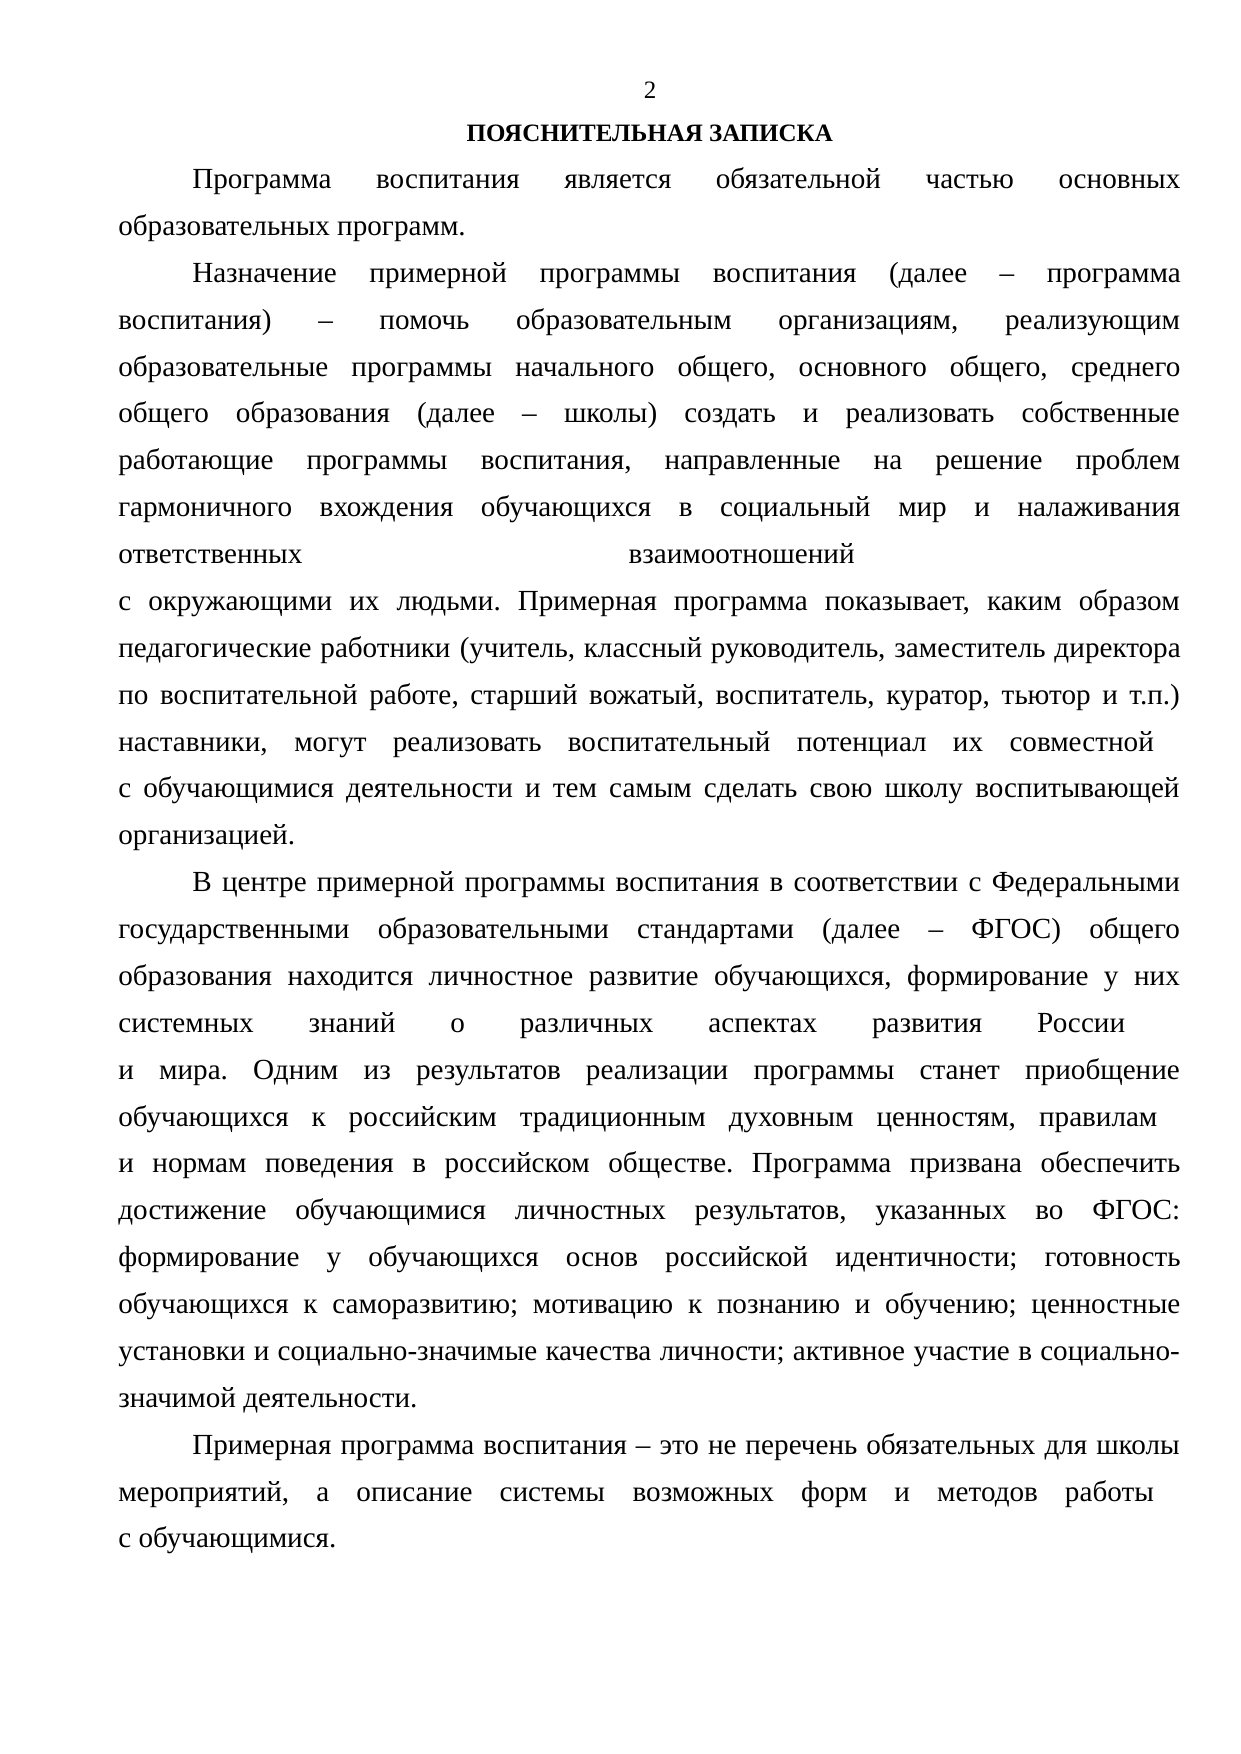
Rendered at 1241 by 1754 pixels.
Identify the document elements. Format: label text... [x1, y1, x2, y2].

text Назначение примерной программы воспитания (далее – программа воспитания) – помочь образовательным организациям, реализующим образовательные программы начального общего, основного общего, среднего общего образования (далее – школы) создать и реализовать собственные работающие программы воспитания, направленные на решение проблем гармоничного вхождения обучающихся в социальный мир и налаживания ответственных взаимоотношений с окружающими их людьми. Примерная программа показывает, каким образом педагогические работники (учитель, классный руководитель, заместитель директора по воспитательной работе, старший вожатый, воспитатель, куратор, тьютор и т.п.) наставники, могут реализовать воспитательный потенциал их совместной с обучающимися деятельности и тем самым сделать свою школу воспитывающей организацией. [118, 255, 1181, 851]
text В центре примерной программы воспитания в соответствии с Федеральными государственными образовательными стандартами (далее – ФГОС) общего образования находится личностное развитие обучающихся, формирование у них системных знаний о различных аспектах развития России и мира. Одним из результатов реализации программы станет приобщение обучающихся к российским традиционным духовным ценностям, правилам и нормам поведения в российском обществе. Программа призвана обеспечить достижение обучающимися личностных результатов, указанных во ФГОС: формирование у обучающихся основ российской идентичности; готовность обучающихся к саморазвитию; мотивацию к познанию и обучению; ценностные установки и социально-значимые качества личности; активное участие в социально-значимой деятельности. [118, 864, 1181, 1413]
text Примерная программа воспитания – это не перечень обязательных для школы мероприятий, а описание системы возможных форм и методов работы с обучающимися. [118, 1427, 1181, 1554]
text Программа воспитания является обязательной частью основных образовательных программ. [118, 161, 1181, 242]
text ПОЯСНИТЕЛЬНАЯ ЗАПИСКА [118, 118, 1181, 147]
